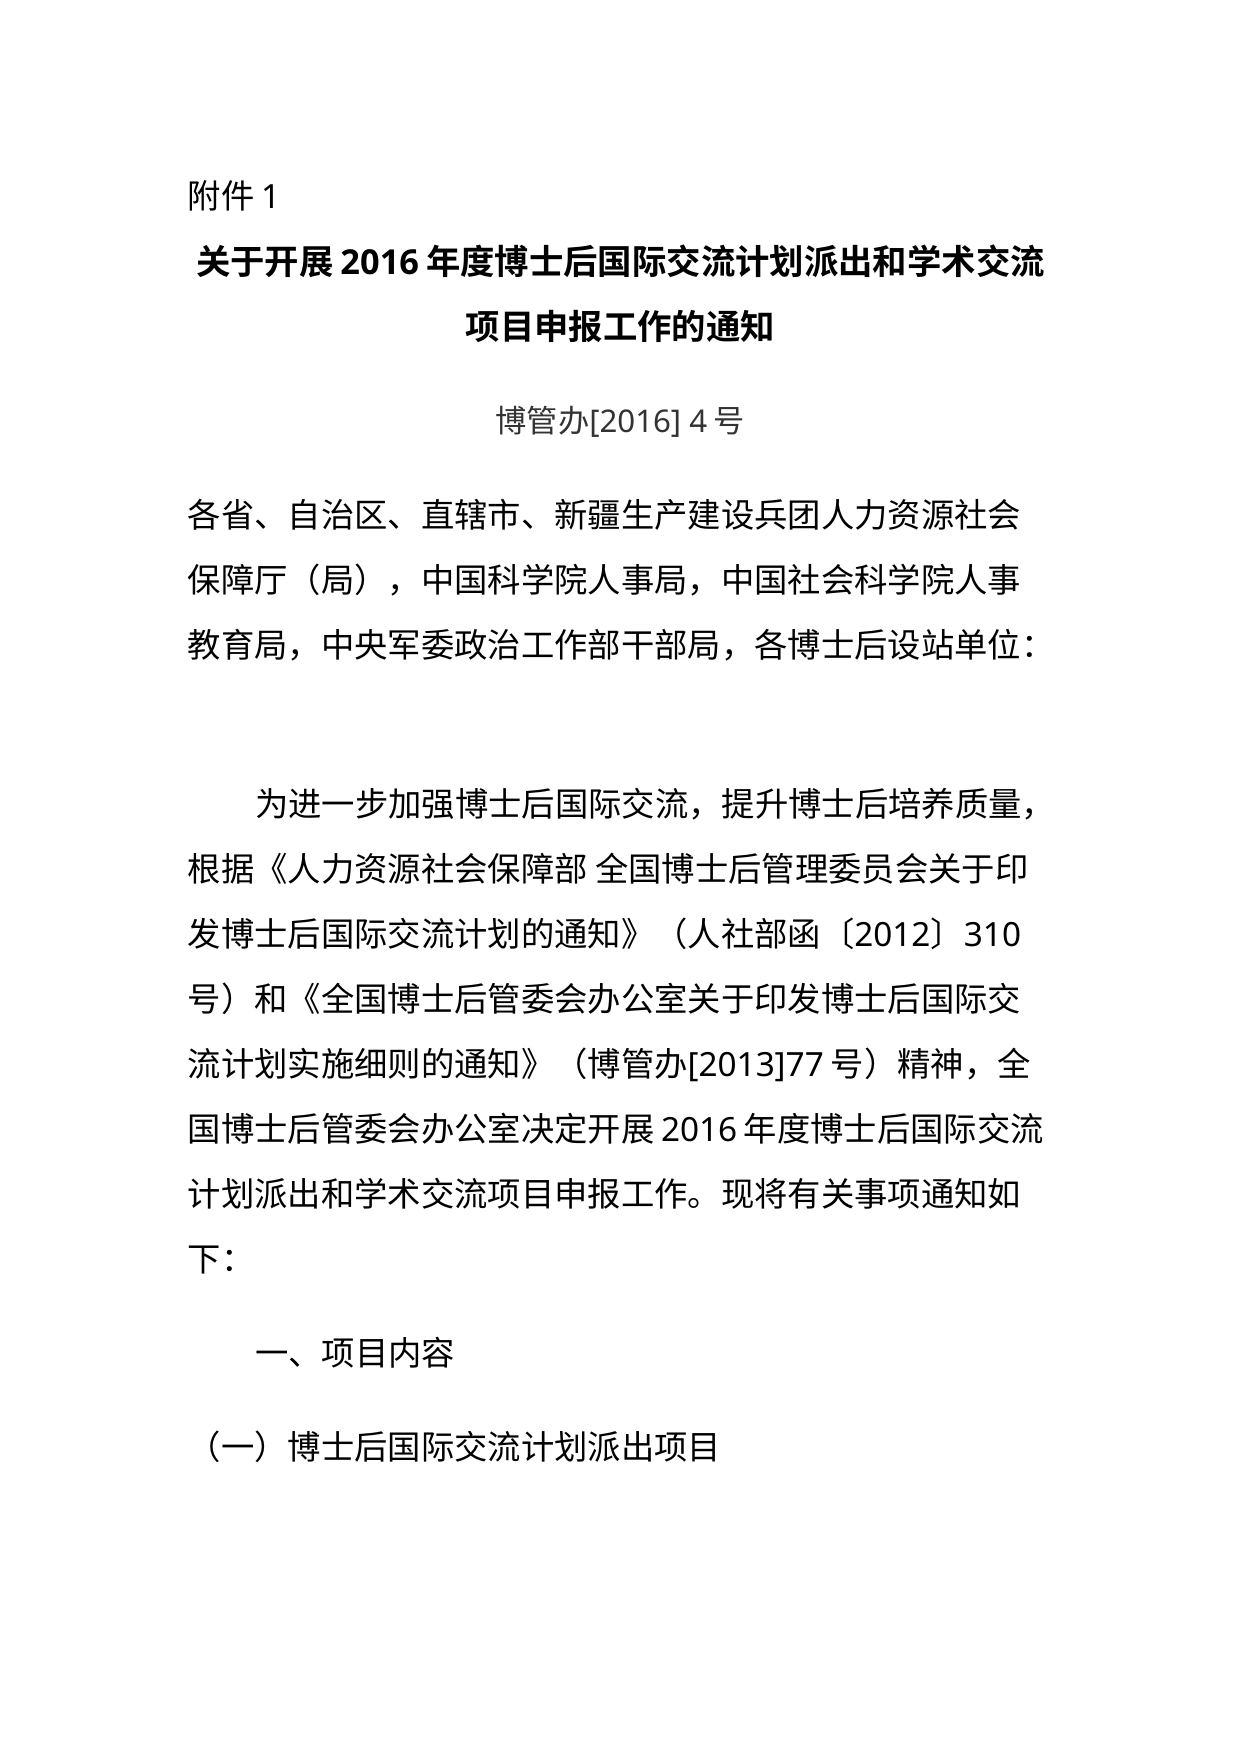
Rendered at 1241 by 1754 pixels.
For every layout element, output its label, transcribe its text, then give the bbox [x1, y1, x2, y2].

text 各省、自治区、直辖市、新疆生产建设兵团人力资源社会保障厅（局），中国科学院人事局，中国社会科学院人事教育局，中央军委政治工作部干部局，各博士后设站单位： [187, 480, 1053, 740]
text 附件1 [187, 162, 1053, 227]
text 一、项目内容 [187, 1319, 1053, 1384]
text （一）博士后国际交流计划派出项目 [187, 1413, 1053, 1478]
text 为进一步加强博士后国际交流，提升博士后培养质量，根据《人力资源社会保障部 全国博士后管理委员会关于印发博士后国际交流计划的通知》（人社部函〔2012〕310 号）和《全国博士后管委会办公室关于印发博士后国际交流计划实施细则的通知》（博管办[2013]77号）精神，全国博士后管委会办公室决定开展2016年度博士后国际交流计划派出和学术交流项目申报工作。现将有关事项通知如下： [187, 769, 1053, 1289]
text 关于开展2016年度博士后国际交流计划派出和学术交流项目申报工作的通知 [187, 227, 1053, 357]
text 博管办[2016] 4号 [187, 386, 1053, 451]
